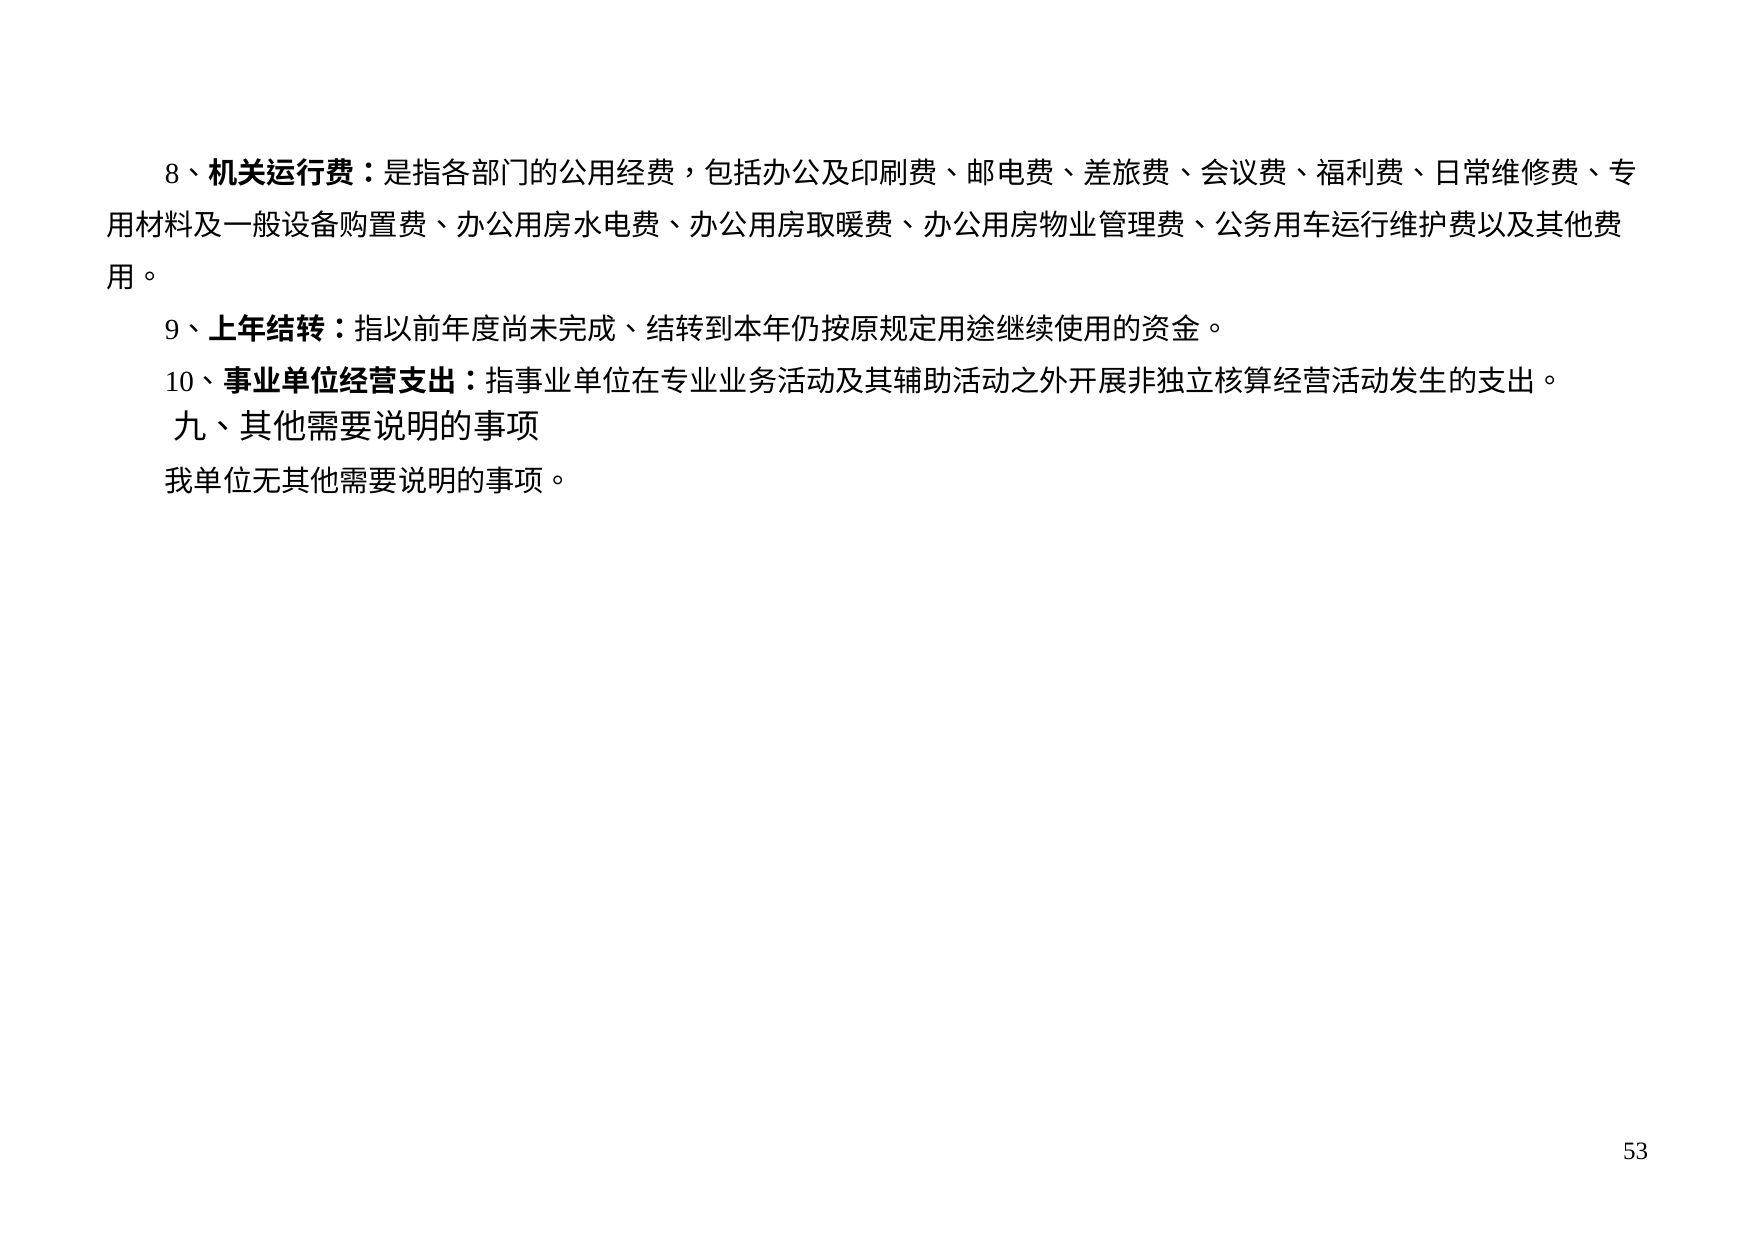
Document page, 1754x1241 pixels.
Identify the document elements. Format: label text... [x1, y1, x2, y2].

text 九、其他需要说明的事项 [106, 403, 1648, 449]
text 10、事业单位经营支出：指事业单位在专业业务活动及其辅助活动之外开展非独立核算经营活动发生的支出。 [106, 350, 1648, 402]
text 9、上年结转：指以前年度尚未完成、结转到本年仍按原规定用途继续使用的资金。 [106, 298, 1648, 350]
text 我单位无其他需要说明的事项。 [106, 450, 1648, 502]
text 8、机关运行费：是指各部门的公用经费，包括办公及印刷费、邮电费、差旅费、会议费、福利费、日常维修费、专用材料及一般设备购置费、办公用房水电费、办公用房取暖费、办公用房物业管理费、公务用车运行维护费以及其他费用。 [106, 142, 1648, 298]
